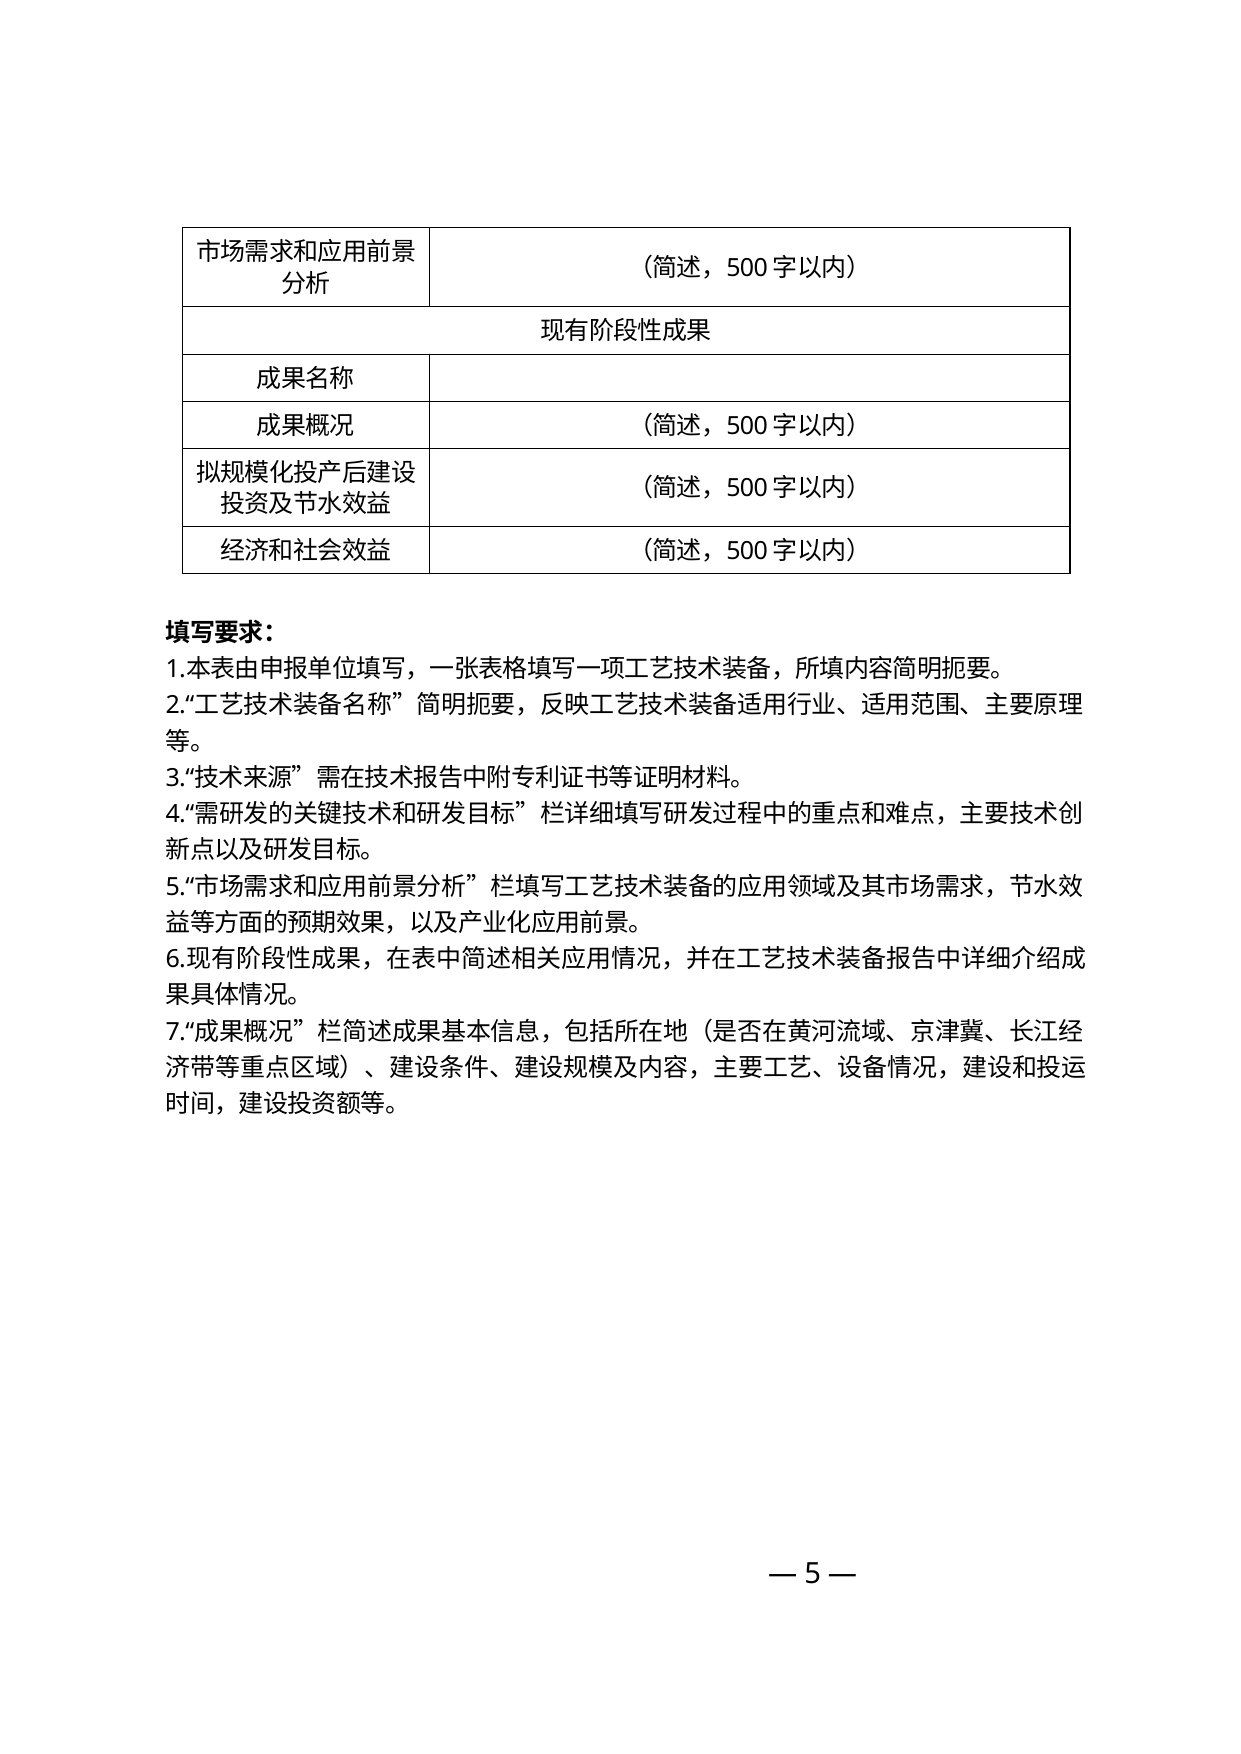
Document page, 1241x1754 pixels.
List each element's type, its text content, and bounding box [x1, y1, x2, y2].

text 5.“市场需求和应用前景分析”栏填写工艺技术装备的应用领域及其市场需求，节水效益等方面的预期效果，以及产业化应用前景。 [165, 866, 1087, 939]
text 填写要求： [165, 612, 1087, 649]
table_cell 现有阶段性成果 [183, 307, 1069, 353]
table_cell [430, 355, 1069, 401]
text 6.现有阶段性成果，在表中简述相关应用情况，并在工艺技术装备报告中详细介绍成果具体情况。 [165, 939, 1087, 1011]
text 4.“需研发的关键技术和研发目标”栏详细填写研发过程中的重点和难点，主要技术创新点以及研发目标。 [165, 794, 1087, 866]
text 1.本表由申报单位填写，一张表格填写一项工艺技术装备，所填内容简明扼要。 [165, 649, 1087, 685]
table_cell （简述，500字以内） [430, 449, 1069, 526]
table_cell （简述，500字以内） [430, 228, 1069, 306]
table_cell （简述，500字以内） [430, 402, 1069, 448]
table_cell （简述，500字以内） [430, 527, 1069, 573]
table_cell 经济和社会效益 [183, 527, 429, 573]
text 3.“技术来源”需在技术报告中附专利证书等证明材料。 [165, 757, 1087, 794]
table_cell 成果概况 [183, 402, 429, 448]
text 2.“工艺技术装备名称”简明扼要，反映工艺技术装备适用行业、适用范围、主要原理等。 [165, 685, 1087, 757]
text 7.“成果概况”栏简述成果基本信息，包括所在地（是否在黄河流域、京津冀、长江经济带等重点区域）、建设条件、建设规模及内容，主要工艺、设备情况，建设和投运时间，建设投资额等。 [165, 1011, 1087, 1120]
table_cell 拟规模化投产后建设投资及节水效益 [183, 449, 429, 526]
table_cell 成果名称 [183, 355, 429, 401]
table_cell 市场需求和应用前景分析 [183, 228, 429, 306]
